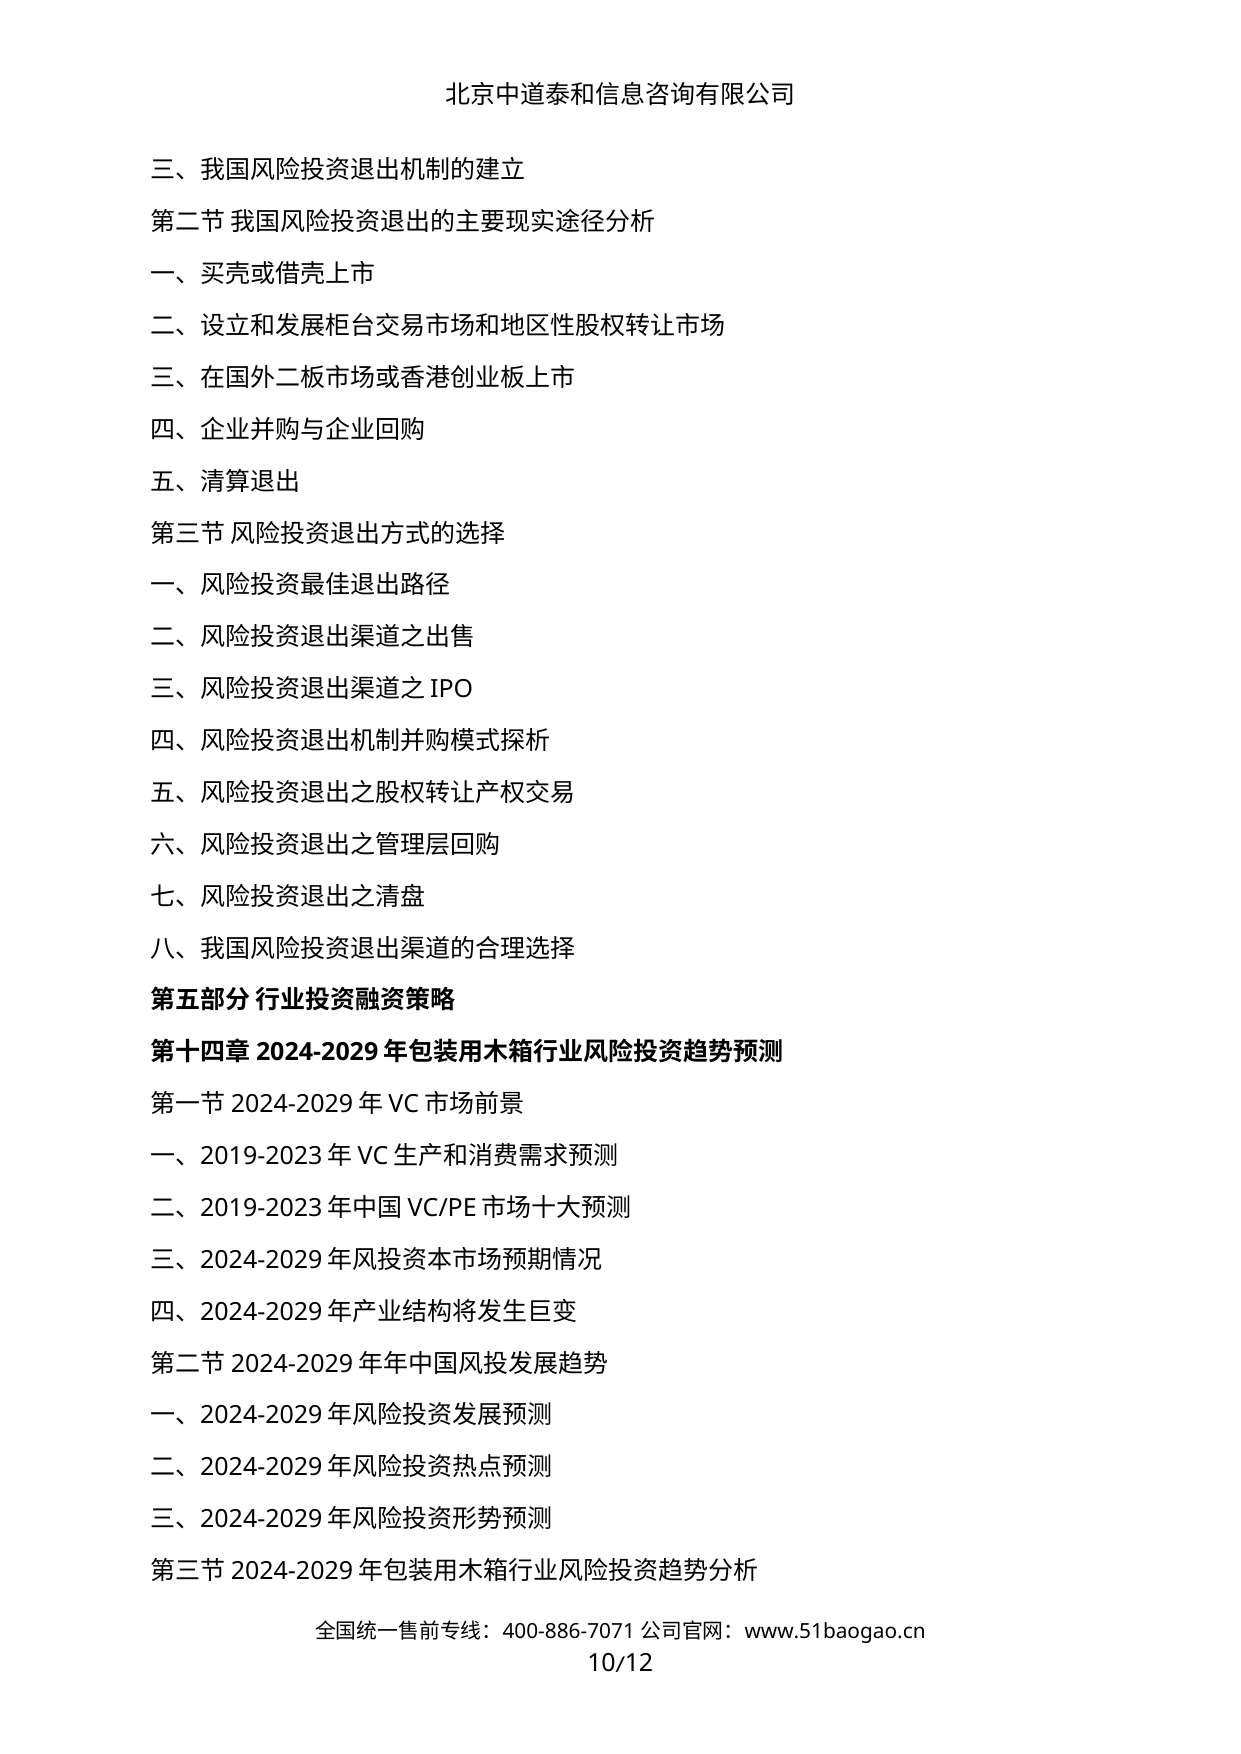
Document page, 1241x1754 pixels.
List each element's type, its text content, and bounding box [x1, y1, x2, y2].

text 五、清算退出 [150, 461, 1090, 497]
text 六、风险投资退出之管理层回购 [150, 824, 1090, 861]
text 四、风险投资退出机制并购模式探析 [150, 721, 1090, 757]
text 三、风险投资退出渠道之IPO [150, 669, 1090, 705]
text 第三节 2024-2029年包装用木箱行业风险投资趋势分析 [150, 1551, 1090, 1587]
text 四、2024-2029年产业结构将发生巨变 [150, 1291, 1090, 1327]
text 三、我国风险投资退出机制的建立 [150, 150, 1090, 186]
text 一、风险投资最佳退出路径 [150, 565, 1090, 601]
text 第五部分 行业投资融资策略 [150, 980, 1090, 1016]
text 五、风险投资退出之股权转让产权交易 [150, 772, 1090, 809]
text 第十四章 2024-2029年包装用木箱行业风险投资趋势预测 [150, 1032, 1090, 1068]
text 一、2019-2023年VC生产和消费需求预测 [150, 1136, 1090, 1172]
text 八、我国风险投资退出渠道的合理选择 [150, 928, 1090, 964]
text 第二节 我国风险投资退出的主要现实途径分析 [150, 202, 1090, 238]
text 二、风险投资退出渠道之出售 [150, 617, 1090, 653]
text 第二节 2024-2029年年中国风投发展趋势 [150, 1343, 1090, 1379]
text 三、2024-2029年风投资本市场预期情况 [150, 1239, 1090, 1276]
text 第三节 风险投资退出方式的选择 [150, 513, 1090, 549]
text 一、2024-2029年风险投资发展预测 [150, 1395, 1090, 1431]
text 一、买壳或借壳上市 [150, 254, 1090, 290]
text 七、风险投资退出之清盘 [150, 876, 1090, 912]
text 三、2024-2029年风险投资形势预测 [150, 1499, 1090, 1535]
text 四、企业并购与企业回购 [150, 409, 1090, 446]
text 二、2024-2029年风险投资热点预测 [150, 1447, 1090, 1483]
text 二、2019-2023年中国VC/PE市场十大预测 [150, 1187, 1090, 1224]
text 二、设立和发展柜台交易市场和地区性股权转让市场 [150, 306, 1090, 342]
text 三、在国外二板市场或香港创业板上市 [150, 357, 1090, 394]
text 第一节 2024-2029年VC市场前景 [150, 1084, 1090, 1120]
